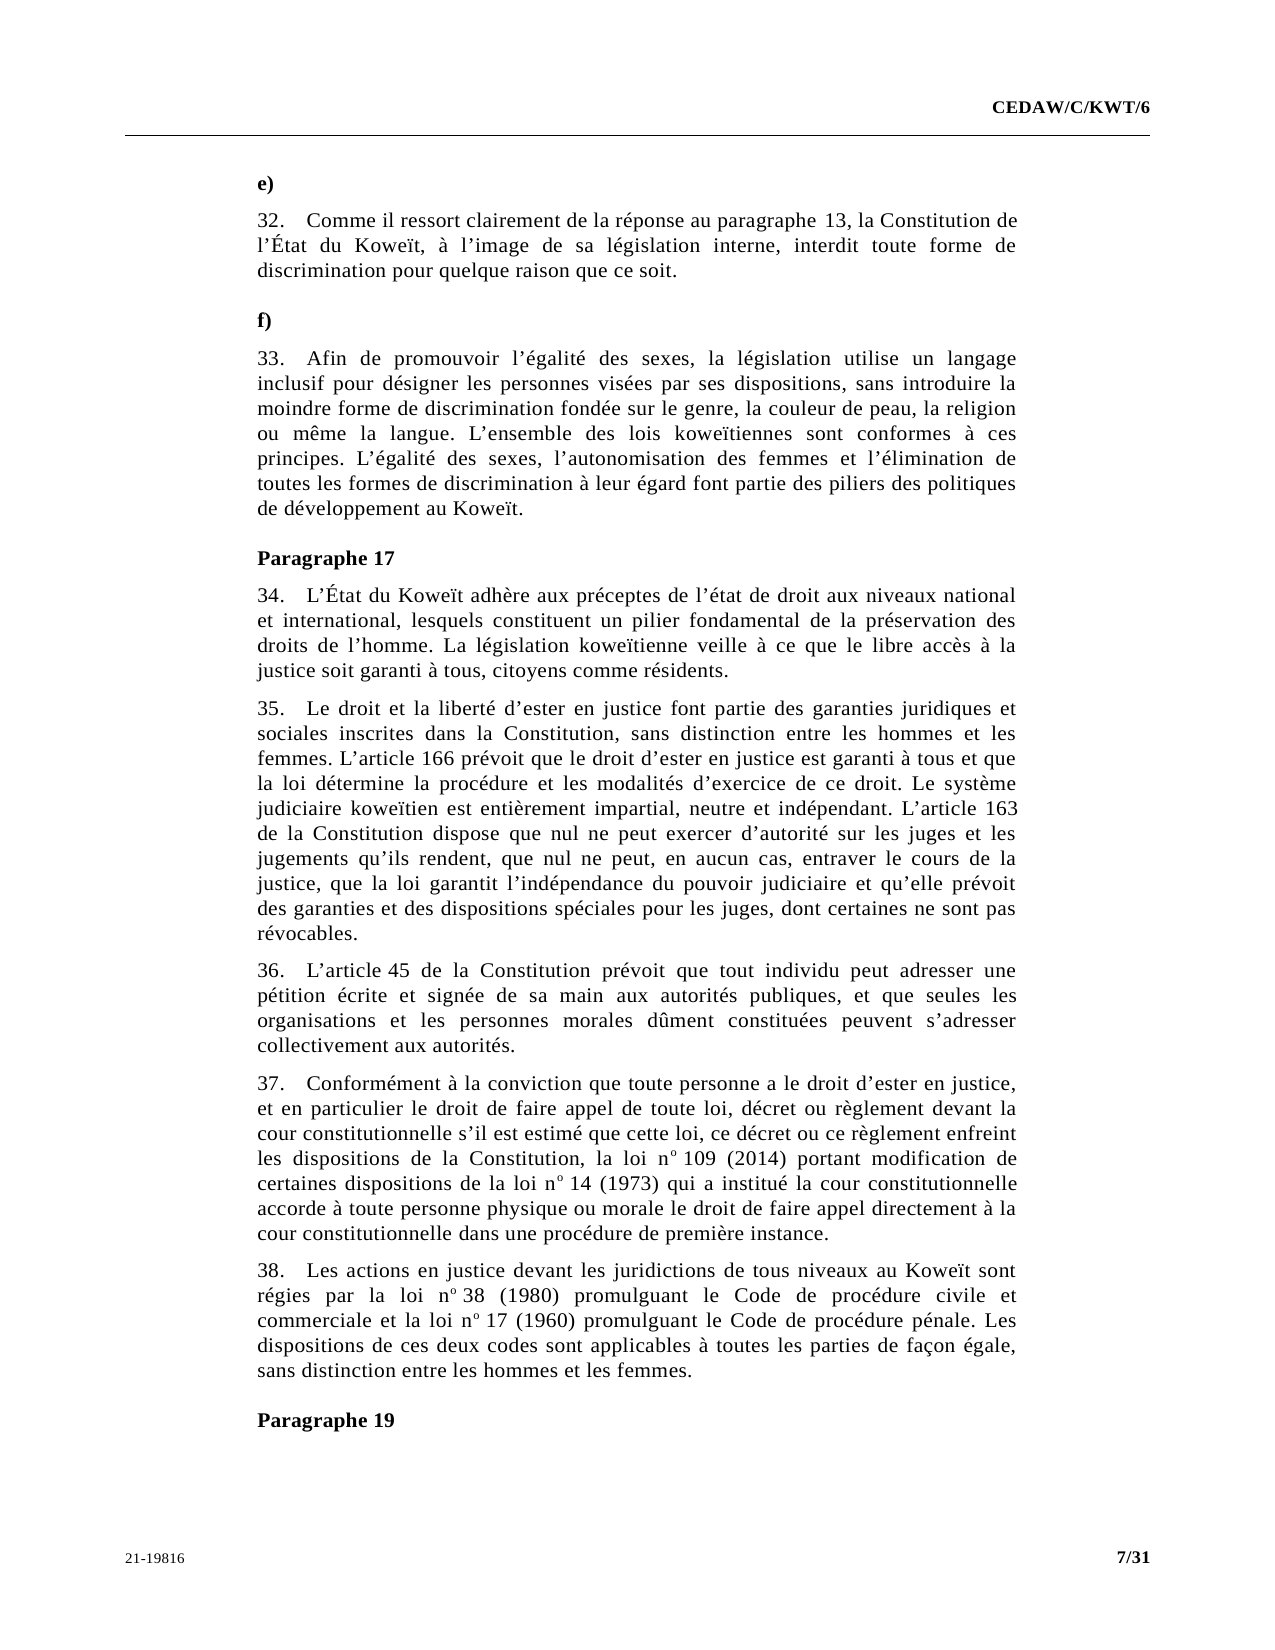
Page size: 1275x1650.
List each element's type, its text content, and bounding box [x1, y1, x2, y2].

text e) [125, 170, 1019, 195]
list Les actions en justice devant les juridictions de tous niveaux au Koweït sont régies par la loi no 38 (1980) promulguant le Code de procédure civile et commerciale et la loi no 17 (1960) promulguant le Code de procédure pénale. Les dispositions de ces deux codes sont applicables à toutes les parties de façon égale, sans distinction entre les hommes et les femmes. [257, 1257, 1018, 1382]
list L’article 45 de la Constitution prévoit que tout individu peut adresser une pétition écrite et signée de sa main aux autorités publiques, et que seules les organisations et les personnes morales dûment constituées peuvent s’adresser collectivement aux autorités. [257, 957, 1018, 1057]
list Afin de promouvoir l’égalité des sexes, la législation utilise un langage inclusif pour désigner les personnes visées par ses dispositions, sans introduire la moindre forme de discrimination fondée sur le genre, la couleur de peau, la religion ou même la langue. L’ensemble des lois koweïtiennes sont conformes à ces principes. L’égalité des sexes, l’autonomisation des femmes et l’élimination de toutes les formes de discrimination à leur égard font partie des piliers des politiques de développement au Koweït. [257, 345, 1018, 520]
text f) [125, 307, 1019, 332]
text Paragraphe 17 [125, 545, 1019, 570]
list Conformément à la conviction que toute personne a le droit d’ester en justice, et en particulier le droit de faire appel de toute loi, décret ou règlement devant la cour constitutionnelle s’il est estimé que cette loi, ce décret ou ce règlement enfreint les dispositions de la Constitution, la loi no 109 (2014) portant modification de certaines dispositions de la loi no 14 (1973) qui a institué la cour constitutionnelle accorde à toute personne physique ou morale le droit de faire appel directement à la cour constitutionnelle dans une procédure de première instance. [257, 1070, 1018, 1245]
list L’État du Koweït adhère aux préceptes de l’état de droit aux niveaux national et international, lesquels constituent un pilier fondamental de la préservation des droits de l’homme. La législation koweïtienne veille à ce que le libre accès à la justice soit garanti à tous, citoyens comme résidents. [257, 582, 1018, 682]
list Le droit et la liberté d’ester en justice font partie des garanties juridiques et sociales inscrites dans la Constitution, sans distinction entre les hommes et les femmes. L’article 166 prévoit que le droit d’ester en justice est garanti à tous et que la loi détermine la procédure et les modalités d’exercice de ce droit. Le système judiciaire koweïtien est entièrement impartial, neutre et indépendant. L’article 163 de la Constitution dispose que nul ne peut exercer d’autorité sur les juges et les jugements qu’ils rendent, que nul ne peut, en aucun cas, entraver le cours de la justice, que la loi garantit l’indépendance du pouvoir judiciaire et qu’elle prévoit des garanties et des dispositions spéciales pour les juges, dont certaines ne sont pas révocables. [257, 695, 1018, 945]
text Paragraphe 19 [125, 1407, 1019, 1432]
list Comme il ressort clairement de la réponse au paragraphe 13, la Constitution de l’État du Koweït, à l’image de sa législation interne, interdit toute forme de discrimination pour quelque raison que ce soit. [257, 207, 1018, 282]
